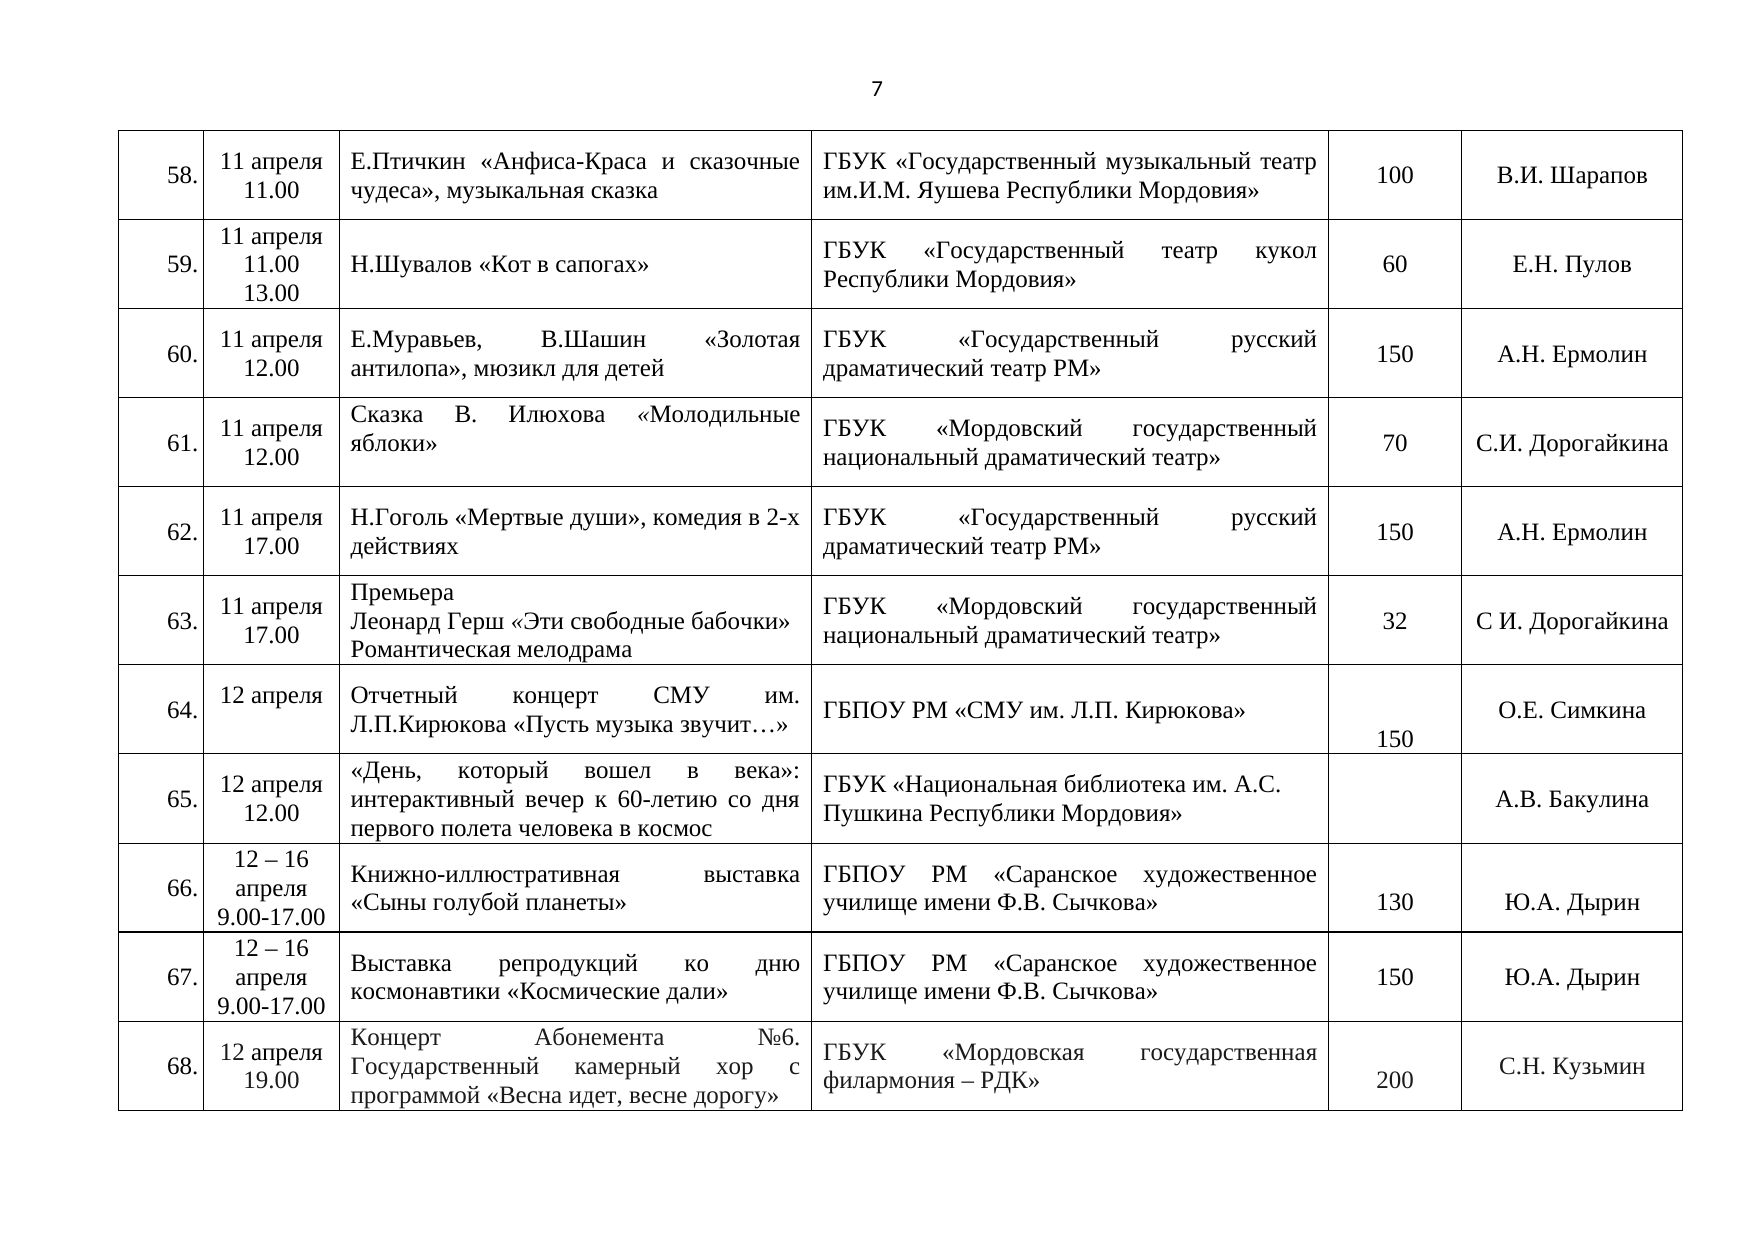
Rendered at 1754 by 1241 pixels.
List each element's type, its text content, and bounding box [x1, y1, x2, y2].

table_cell ГБУК «Государственный русский драматический театр РМ» [812, 487, 1328, 575]
table_cell С И. Дорогайкина [1462, 576, 1682, 664]
table_cell А.В. Бакулина [1462, 754, 1682, 842]
table_cell 11 апреля 11.00 [204, 131, 339, 219]
table_cell 11 апреля 17.00 [204, 576, 339, 664]
table_cell В.И. Шарапов [1462, 131, 1682, 219]
table_cell «День, который вошел в века»: интерактивный вечер к 60-летию со дня первого полета человека в космос [340, 754, 811, 842]
table_cell 100 [1329, 131, 1461, 219]
table_cell С.И. Дорогайкина [1462, 398, 1682, 486]
table_cell [119, 1022, 203, 1109]
table_cell Е.Н. Пулов [1462, 220, 1682, 308]
table_cell [119, 398, 203, 486]
table_cell [119, 665, 203, 753]
table_cell ГБУК «Мордовский государственный национальный драматический театр» [812, 398, 1328, 486]
table_cell 12 – 16 апреля 9.00-17.00 [204, 933, 339, 1021]
table_cell 12 апреля 19.00 [204, 1022, 339, 1109]
table_cell А.Н. Ермолин [1462, 309, 1682, 397]
table_cell 200 [1329, 1022, 1461, 1109]
table_cell Выставка репродукций ко дню космонавтики «Космические дали» [340, 933, 811, 1021]
table_cell Е.Муравьев, В.Шашин «Золотая антилопа», мюзикл для детей [340, 309, 811, 397]
table_cell 32 [1329, 576, 1461, 664]
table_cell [812, 1022, 1328, 1109]
table_cell 130 [1329, 844, 1461, 931]
table_cell [119, 309, 203, 397]
table_cell [119, 933, 203, 1021]
table_cell 12 – 16 апреля 9.00-17.00 [204, 844, 339, 931]
table_cell Отчетный концерт СМУ им. Л.П.Кирюкова «Пусть музыка звучит…» [340, 665, 811, 753]
table_cell Н.Гоголь «Мертвые души», комедия в 2-х действиях [340, 487, 811, 575]
table_cell 11 апреля 12.00 [204, 309, 339, 397]
table_cell 70 [1329, 398, 1461, 486]
table_cell [119, 754, 203, 842]
table_cell ГБУК «Национальная библиотека им. А.С. Пушкина Республики Мордовия» [812, 754, 1328, 842]
table_cell ГБПОУ РМ «СМУ им. Л.П. Кирюкова» [812, 665, 1328, 753]
table_cell 11 апреля 17.00 [204, 487, 339, 575]
table_cell А.Н. Ермолин [1462, 487, 1682, 575]
table_cell 12 апреля 12.00 [204, 754, 339, 842]
table_cell Сказка В. Илюхова «Молодильные яблоки» [340, 398, 811, 486]
table_cell [119, 844, 203, 931]
table_cell [119, 487, 203, 575]
table_cell 11 апреля 11.00 13.00 [204, 220, 339, 308]
table_cell Ю.А. Дырин [1462, 933, 1682, 1021]
table_cell С.Н. Кузьмин [1462, 1022, 1682, 1109]
table_cell [1329, 754, 1461, 842]
table_cell ГБПОУ РМ «Саранское художественное училище имени Ф.В. Сычкова» [812, 933, 1328, 1021]
table_cell 150 [1329, 665, 1461, 753]
table_cell [119, 131, 203, 219]
table_cell [119, 576, 203, 664]
table_cell Концерт Абонемента №6. Государственный камерный хор с программой «Весна идет, весне дорогу» [340, 1022, 811, 1109]
table_cell 150 [1329, 309, 1461, 397]
table_cell Н.Шувалов «Кот в сапогах» [340, 220, 811, 308]
table_cell Премьера Леонард Герш «Эти свободные бабочки» Романтическая мелодрама [340, 576, 811, 664]
table_cell 150 [1329, 487, 1461, 575]
table_cell [119, 220, 203, 308]
table_cell Ю.А. Дырин [1462, 844, 1682, 931]
table_cell ГБУК «Государственный русский драматический театр РМ» [812, 309, 1328, 397]
table_cell ГБУК «Мордовский государственный национальный драматический театр» [812, 576, 1328, 664]
table_cell 12 апреля [204, 665, 339, 753]
table_cell О.Е. Симкина [1462, 665, 1682, 753]
table_cell Е.Птичкин «Анфиса-Краса и сказочные чудеса», музыкальная сказка [340, 131, 811, 219]
table_cell Книжно-иллюстративная выставка «Сыны голубой планеты» [340, 844, 811, 931]
table_cell 150 [1329, 933, 1461, 1021]
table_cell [812, 131, 1328, 219]
table_cell ГБПОУ РМ «Саранское художественное училище имени Ф.В. Сычкова» [812, 844, 1328, 931]
table_cell 60 [1329, 220, 1461, 308]
table_cell 11 апреля 12.00 [204, 398, 339, 486]
table_cell ГБУК «Государственный театр кукол Республики Мордовия» [812, 220, 1328, 308]
